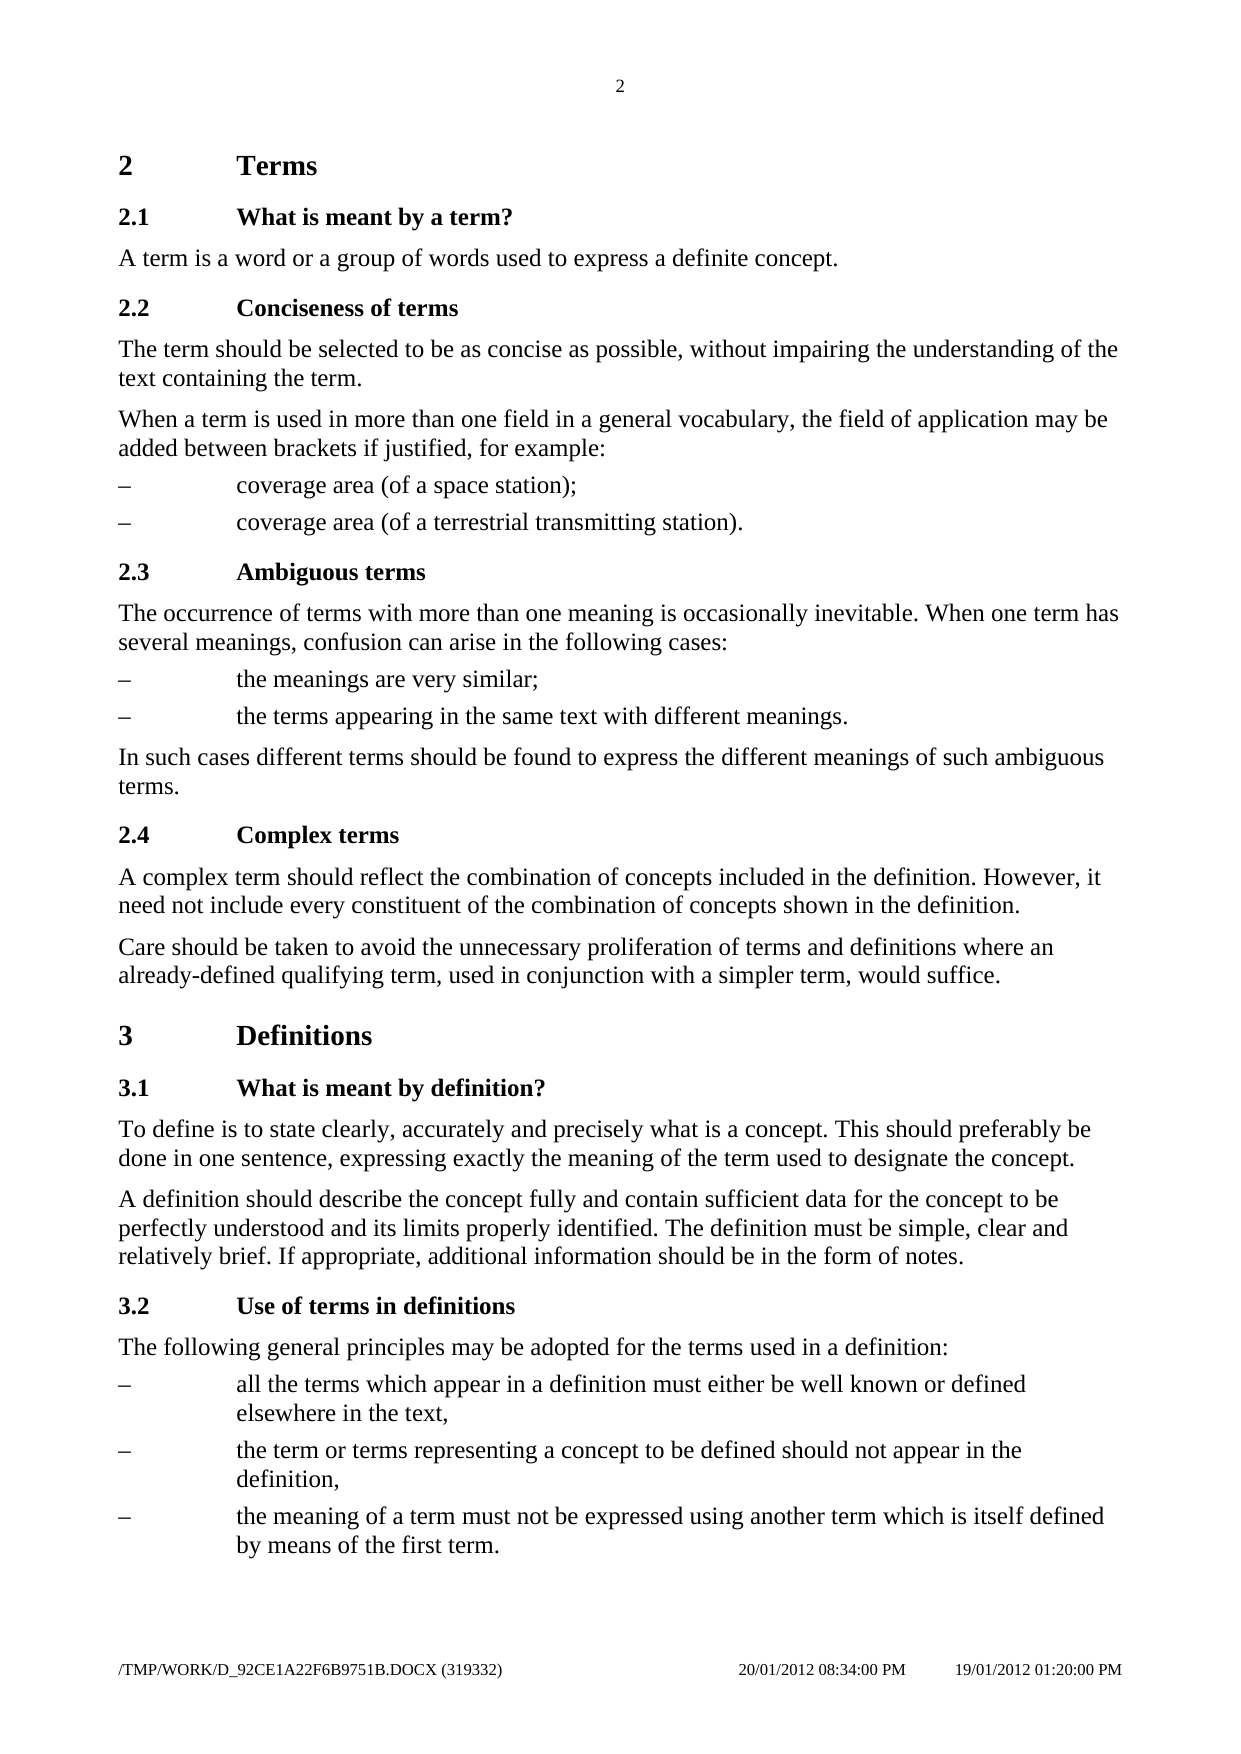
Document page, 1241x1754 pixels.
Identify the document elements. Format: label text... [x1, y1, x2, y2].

text In such cases different terms should be found to express the different meanings of such ambiguous terms. [118, 742, 1122, 799]
text – the meanings are very similar; [118, 664, 1122, 692]
subtitle 3 Definitions [118, 1018, 1122, 1052]
text A complex term should reflect the combination of concepts included in the definition. However, it need not include every constituent of the combination of concepts shown in the definition. [118, 862, 1122, 919]
subtitle 3.2 Use of terms in definitions [118, 1291, 1122, 1320]
subtitle 2.4 Complex terms [118, 820, 1122, 849]
text – the terms appearing in the same text with different meanings. [118, 701, 1122, 729]
text To define is to state clearly, accurately and precisely what is a concept. This should preferably be done in one sentence, expressing exactly the meaning of the term used to designate the concept. [118, 1114, 1122, 1171]
text – the meaning of a term must not be expressed using another term which is itself defined by means of the first term. [118, 1501, 1122, 1558]
text – all the terms which appear in a definition must either be well known or defined elsewhere in the text, [118, 1369, 1122, 1427]
text Care should be taken to avoid the unnecessary proliferation of terms and definitions where an already-defined qualifying term, used in conjunction with a simpler term, would suffice. [118, 932, 1122, 989]
text The occurrence of terms with more than one meaning is occasionally inevitable. When one term has several meanings, confusion can arise in the following cases: [118, 598, 1122, 655]
text A term is a word or a group of words used to express a definite concept. [118, 243, 1122, 272]
text – coverage area (of a space station); [118, 470, 1122, 499]
subtitle 2.3 Ambiguous terms [118, 557, 1122, 585]
subtitle 2.2 Conciseness of terms [118, 293, 1122, 322]
text – the term or terms representing a concept to be defined should not appear in the definition, [118, 1435, 1122, 1493]
text A definition should describe the concept fully and contain sufficient data for the concept to be perfectly understood and its limits properly identified. The definition must be simple, clear and relatively brief. If appropriate, additional information should be in the form of notes. [118, 1184, 1122, 1270]
subtitle 2.1 What is meant by a term? [118, 202, 1122, 231]
subtitle 3.1 What is meant by definition? [118, 1073, 1122, 1101]
text – coverage area (of a terrestrial transmitting station). [118, 507, 1122, 536]
subtitle 2 Terms [118, 148, 1122, 181]
text The following general principles may be adopted for the terms used in a definition: [118, 1332, 1122, 1361]
text The term should be selected to be as concise as possible, without impairing the understanding of the text containing the term. [118, 334, 1122, 392]
text When a term is used in more than one field in a general vocabulary, the field of application may be added between brackets if justified, for example: [118, 404, 1122, 462]
